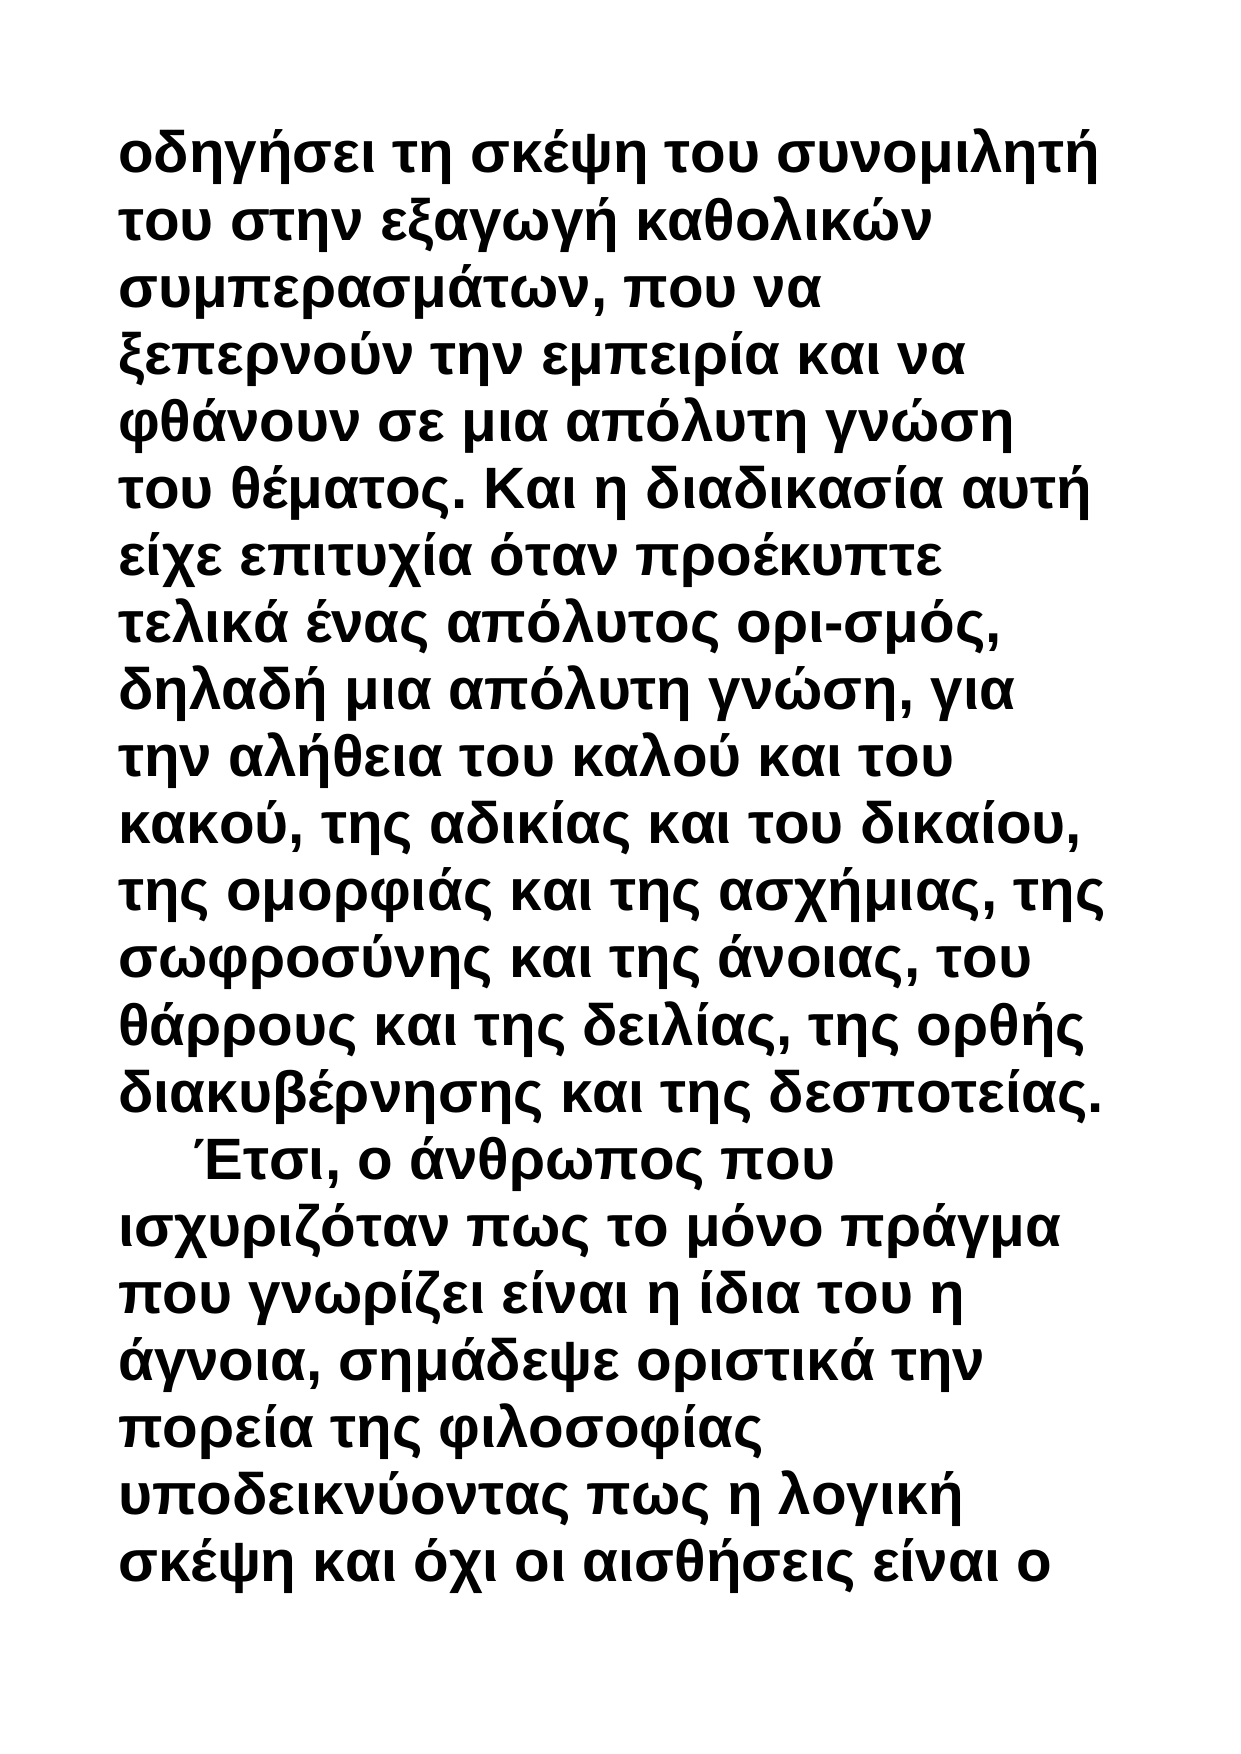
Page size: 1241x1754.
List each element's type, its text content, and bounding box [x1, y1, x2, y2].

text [118, 1124, 1122, 1594]
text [118, 118, 1122, 789]
text κακού, της αδικίας και του δικαίου, της ομορφιάς και της ασχήμιας, της σωφροσύνης και της άνοιας, του θάρρους και της δειλίας, της ορθής διακυβέρνησης και της δεσποτείας. [118, 789, 1122, 1124]
